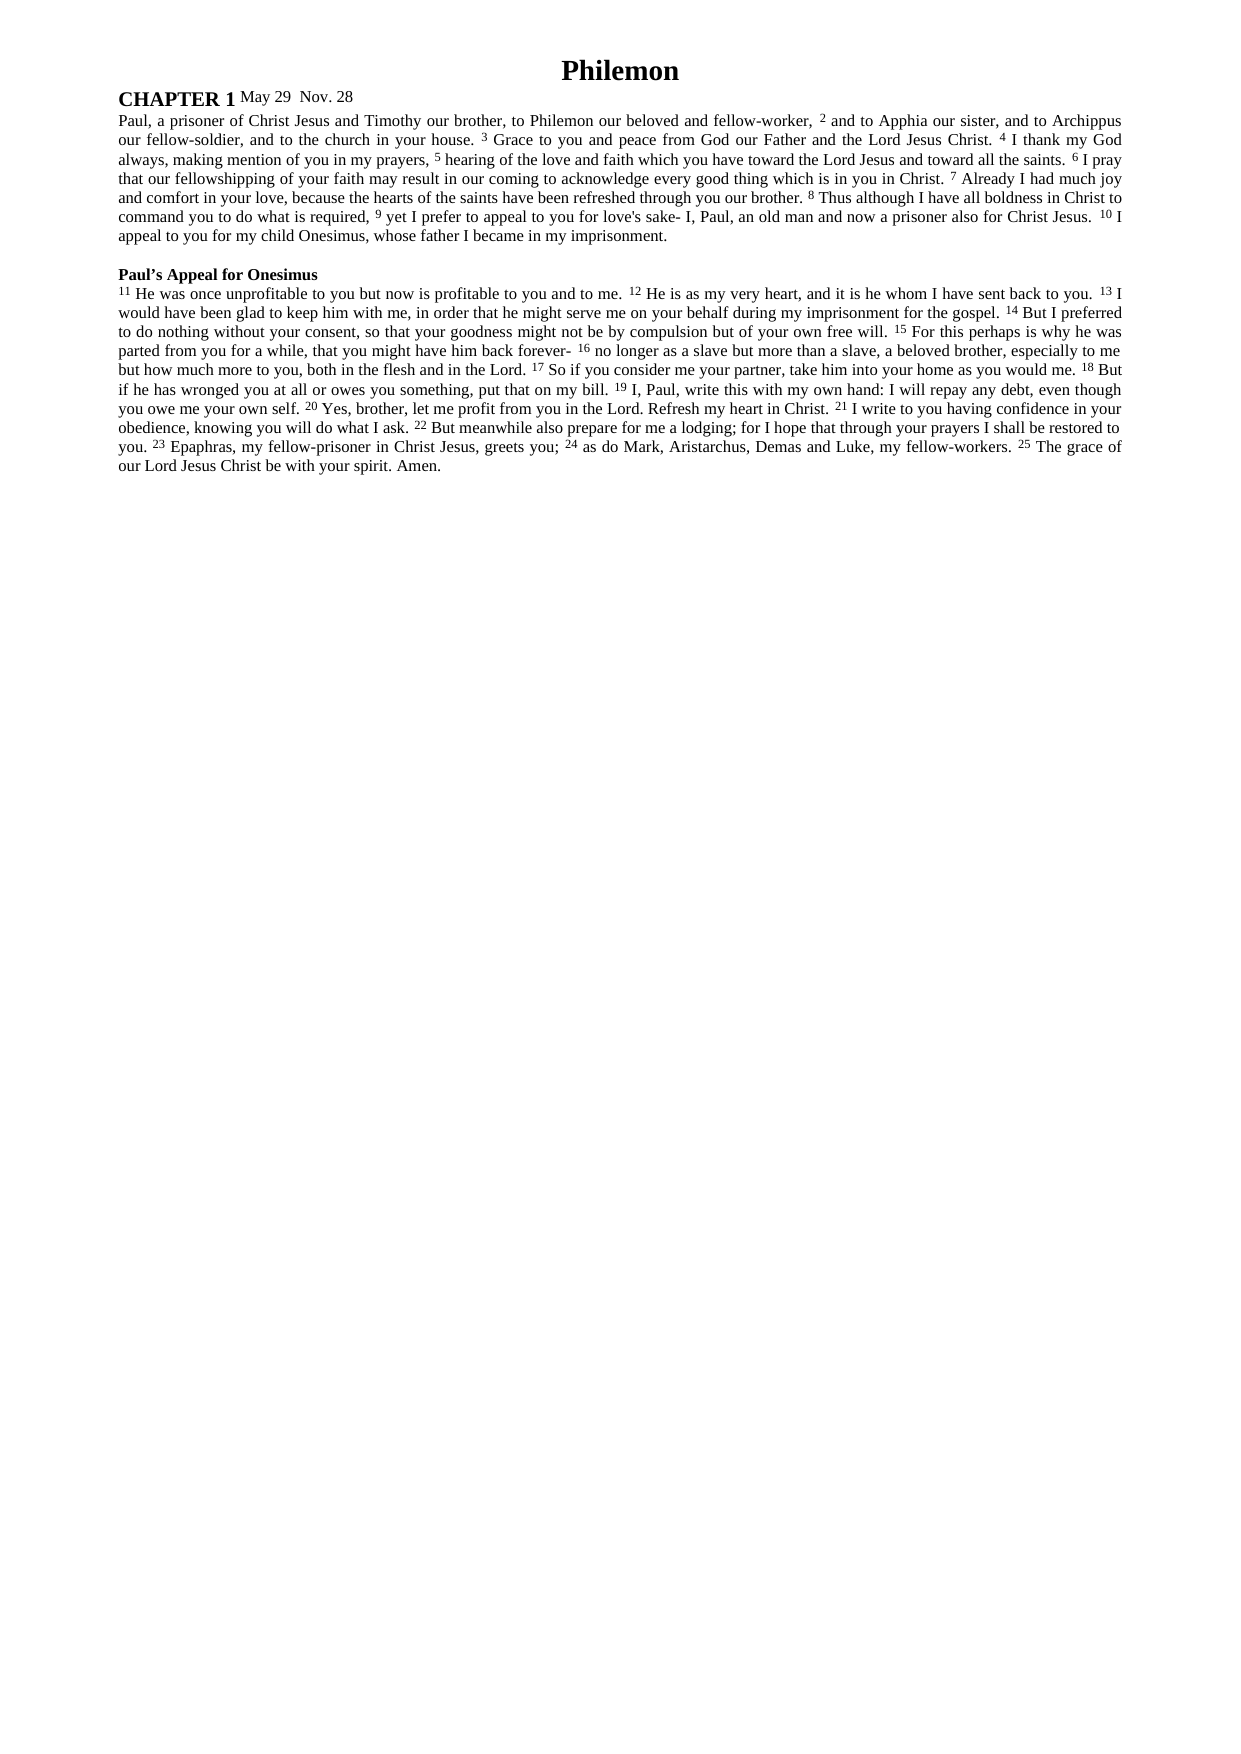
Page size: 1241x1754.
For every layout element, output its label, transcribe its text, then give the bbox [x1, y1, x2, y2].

text CHAPTER 1 May 29 Nov. 28 [118, 87, 1122, 111]
text 11 He was once unprofitable to you but now is profitable to you and to me. 12 He is as my very heart, and it is he whom I have sent back to you. 13 I would have been glad to keep him with me, in order that he might serve me on your behalf during my imprisonment for the gospel. 14 But I preferred to do nothing without your consent, so that your goodness might not be by compulsion but of your own free will. 15 For this perhaps is why he was parted from you for a while, that you might have him back forever- 16 no longer as a slave but more than a slave, a beloved brother, especially to me but how much more to you, both in the flesh and in the Lord. 17 So if you consider me your partner, take him into your home as you would me. 18 But if he has wronged you at all or owes you something, put that on my bill. 19 I, Paul, write this with my own hand: I will repay any debt, even though you owe me your own self. 20 Yes, brother, let me profit from you in the Lord. Refresh my heart in Christ. 21 I write to you having confidence in your obedience, knowing you will do what I ask. 22 But meanwhile also prepare for me a lodging; for I hope that through your prayers I shall be restored to you. 23 Epaphras, my fellow-prisoner in Christ Jesus, greets you; 24 as do Mark, Aristarchus, Demas and Luke, my fellow-workers. 25 The grace of our Lord Jesus Christ be with your spirit. Amen. [118, 283, 1122, 475]
text Philemon [118, 53, 1122, 87]
text Paul, a prisoner of Christ Jesus and Timothy our brother, to Philemon our beloved and fellow-worker, 2 and to Apphia our sister, and to Archippus our fellow-soldier, and to the church in your house. 3 Grace to you and peace from God our Father and the Lord Jesus Christ. 4 I thank my God always, making mention of you in my prayers, 5 hearing of the love and faith which you have toward the Lord Jesus and toward all the saints. 6 I pray that our fellowshipping of your faith may result in our coming to acknowledge every good thing which is in you in Christ. 7 Already I had much joy and comfort in your love, because the hearts of the saints have been refreshed through you our brother. 8 Thus although I have all boldness in Christ to command you to do what is required, 9 yet I prefer to appeal to you for love's sake- I, Paul, an old man and now a prisoner also for Christ Jesus. 10 I appeal to you for my child Onesimus, whose father I became in my imprisonment. [118, 111, 1122, 245]
text Paul’s Appeal for Onesimus [118, 264, 1122, 283]
